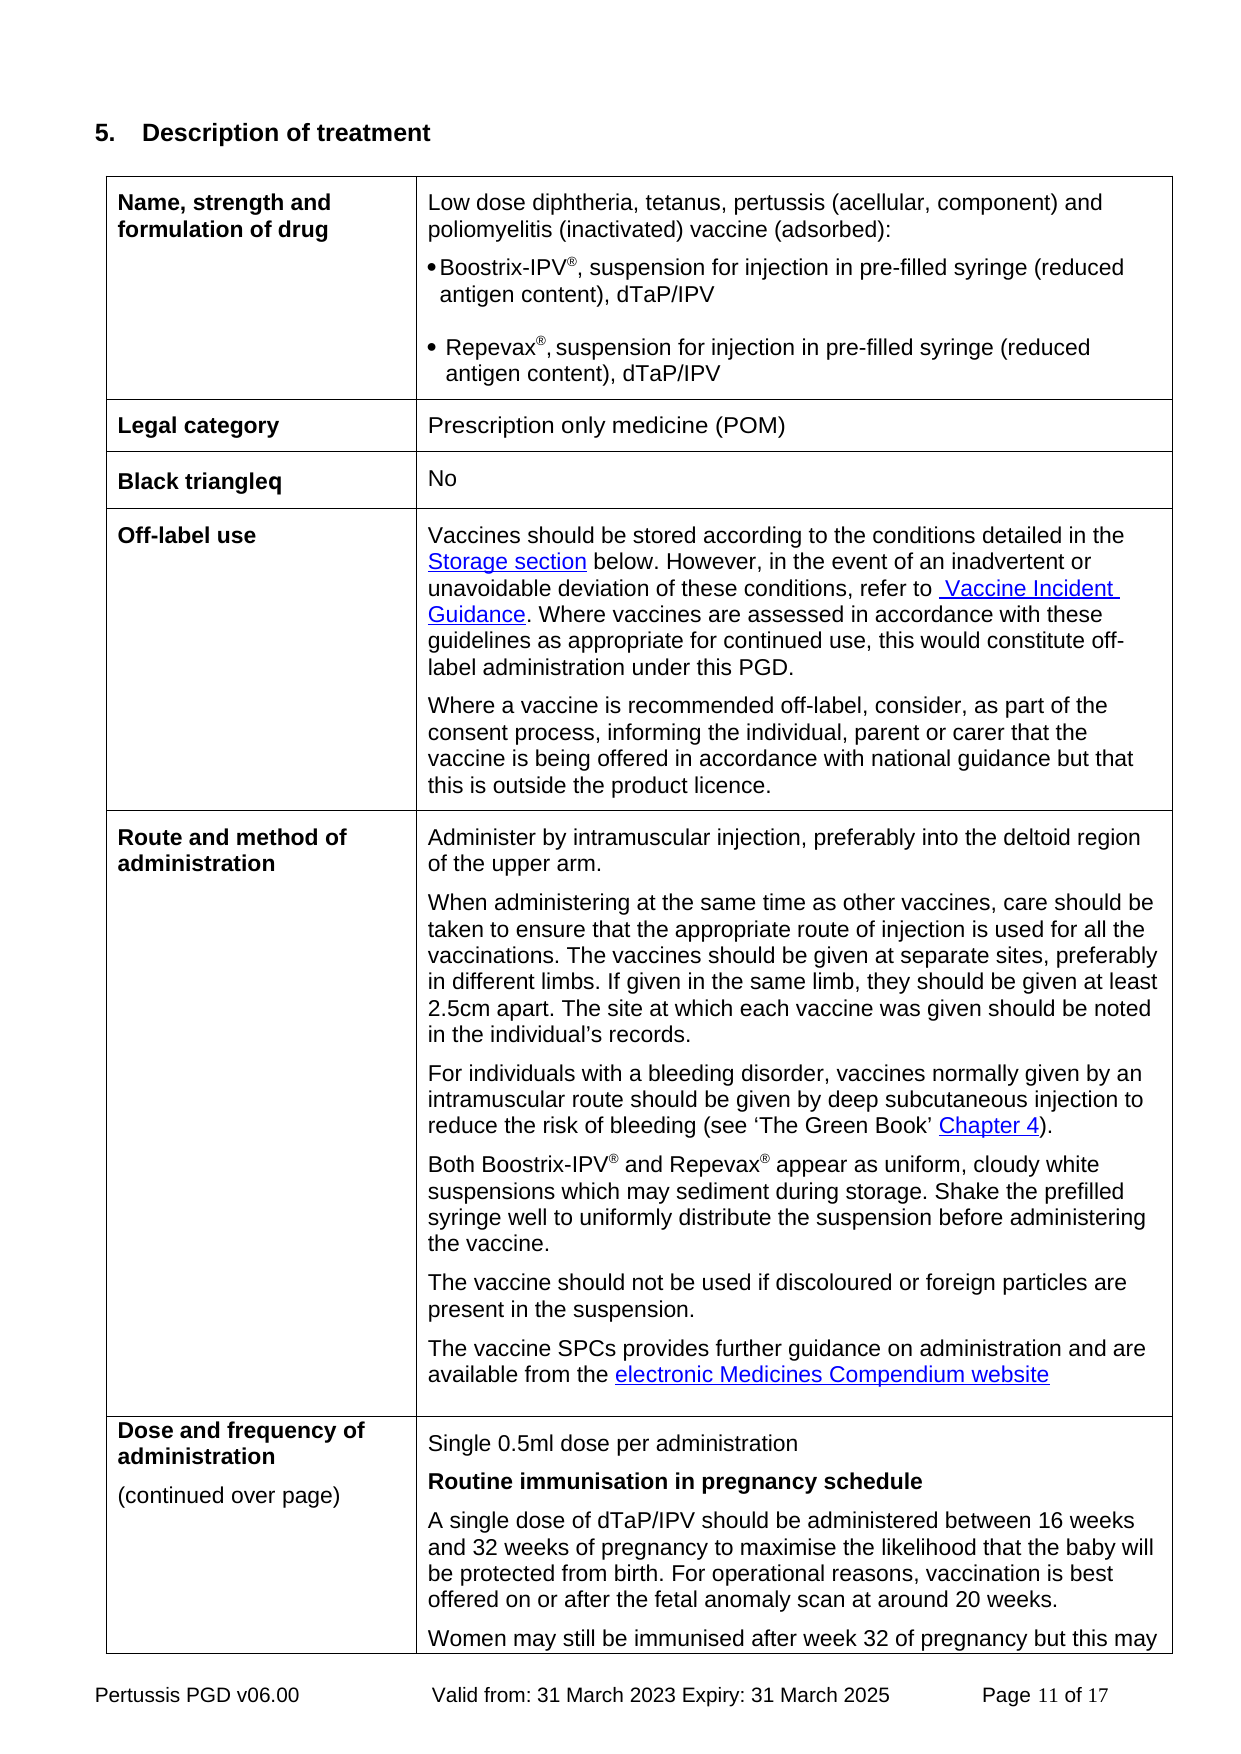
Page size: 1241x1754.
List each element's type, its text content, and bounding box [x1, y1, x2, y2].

table_cell Black triangleq [107, 452, 416, 508]
table_header Low dose diphtheria, tetanus, pertussis (acellular, component) and poliomyelitis (inactivated) vaccine (adsorbed): Boostrix-IPV®, suspension for injection in pre-filled syringe (reduced antigen content), dTaP/IPV Repevax®, suspension for injection in pre-filled syringe (reduced antigen content), dTaP/IPV [417, 177, 1172, 399]
table_cell Administer by intramuscular injection, preferably into the deltoid region of the upper arm. When administering at the same time as other vaccines, care should be taken to ensure that the appropriate route of injection is used for all the vaccinations. The vaccines should be given at separate sites, preferably in different limbs. If given in the same limb, they should be given at least 2.5cm apart. The site at which each vaccine was given should be noted in the individual’s records. For individuals with a bleeding disorder, vaccines normally given by an intramuscular route should be given by deep subcutaneous injection to reduce the risk of bleeding (see ‘The Green Book’ Chapter 4). Both Boostrix-IPV® and Repevax® appear as uniform, cloudy white suspensions which may sediment during storage. Shake the prefilled syringe well to uniformly distribute the suspension before administering the vaccine. The vaccine should not be used if discoloured or foreign particles are present in the suspension. The vaccine SPCs provides further guidance on administration and are available from the electronic Medicines Compendium website [417, 811, 1172, 1416]
table_cell Vaccines should be stored according to the conditions detailed in the Storage section below. However, in the event of an inadvertent or unavoidable deviation of these conditions, refer to Vaccine Incident Guidance. Where vaccines are assessed in accordance with these guidelines as appropriate for continued use, this would constitute off-label administration under this PGD. Where a vaccine is recommended off-label, consider, as part of the consent process, informing the individual, parent or carer that the vaccine is being offered in accordance with national guidance but that this is outside the product licence. [417, 509, 1172, 810]
table_cell Prescription only medicine (POM) [417, 400, 1172, 451]
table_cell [417, 1417, 1172, 1653]
table_cell Legal category [107, 400, 416, 451]
table_cell Off-label use [107, 509, 416, 810]
table_header Name, strength and formulation of drug [107, 177, 416, 399]
table_cell No [417, 452, 1172, 508]
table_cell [107, 1417, 416, 1653]
list Description of treatment [94, 118, 1146, 147]
table_cell Route and method of administration [107, 811, 416, 1416]
